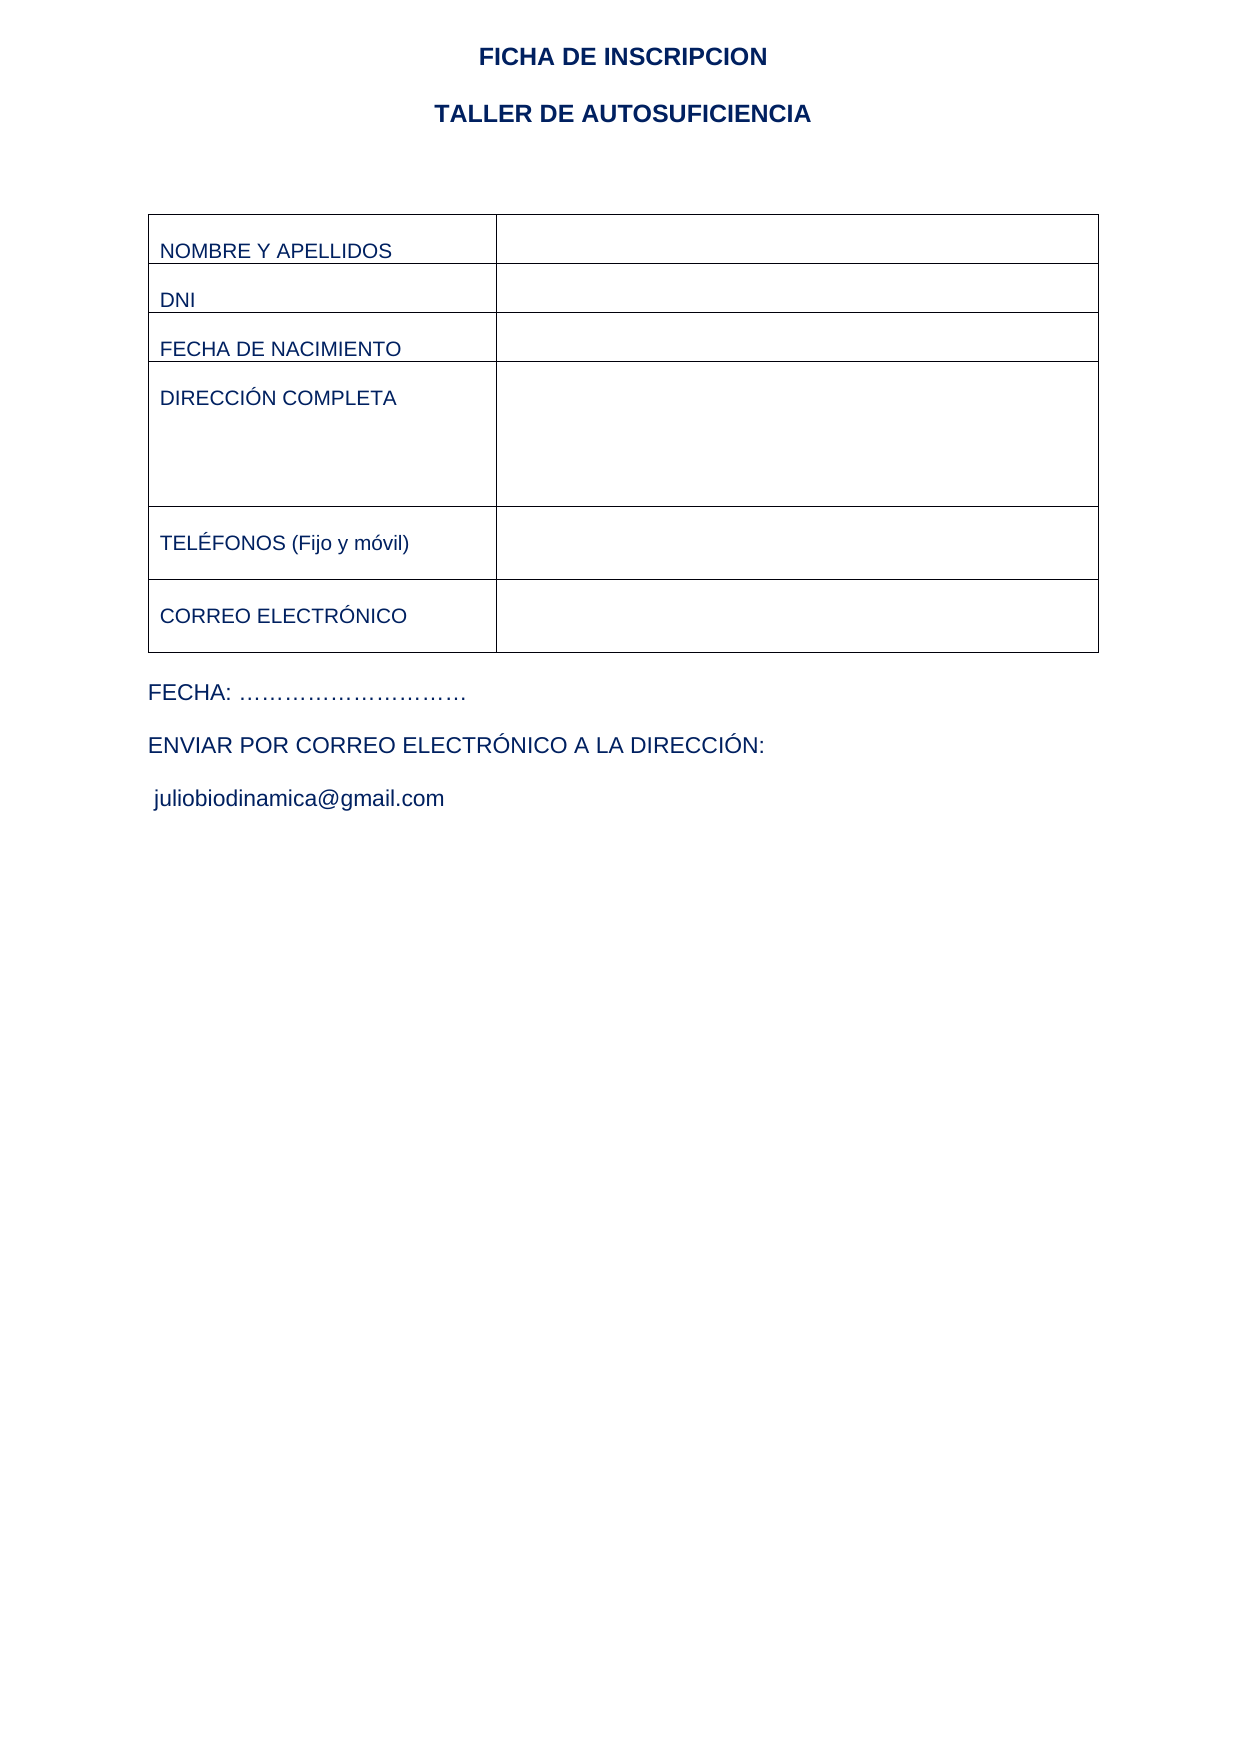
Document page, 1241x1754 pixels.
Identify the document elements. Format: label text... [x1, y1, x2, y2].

table_cell [497, 264, 1098, 312]
table_cell DNI [149, 264, 496, 312]
table_cell DIRECCIÓN COMPLETA [149, 362, 496, 506]
text ENVIAR POR CORREO ELECTRÓNICO A LA DIRECCIÓN: [148, 732, 1098, 758]
table_cell TELÉFONOS (Fijo y móvil) [149, 507, 496, 579]
text FICHA DE INSCRIPCION [148, 42, 1098, 70]
text juliobiodinamica@gmail.com [148, 784, 1098, 811]
table_cell FECHA DE NACIMIENTO [149, 313, 496, 361]
table_cell [497, 580, 1098, 652]
table_header NOMBRE Y APELLIDOS [149, 215, 496, 263]
table_cell [497, 362, 1098, 506]
table_header [497, 215, 1098, 263]
text FECHA: ………………………… [148, 679, 1098, 705]
table_cell CORREO ELECTRÓNICO [149, 580, 496, 652]
table_cell [497, 313, 1098, 361]
text TALLER DE AUTOSUFICIENCIA [148, 99, 1098, 128]
table_cell [497, 507, 1098, 579]
